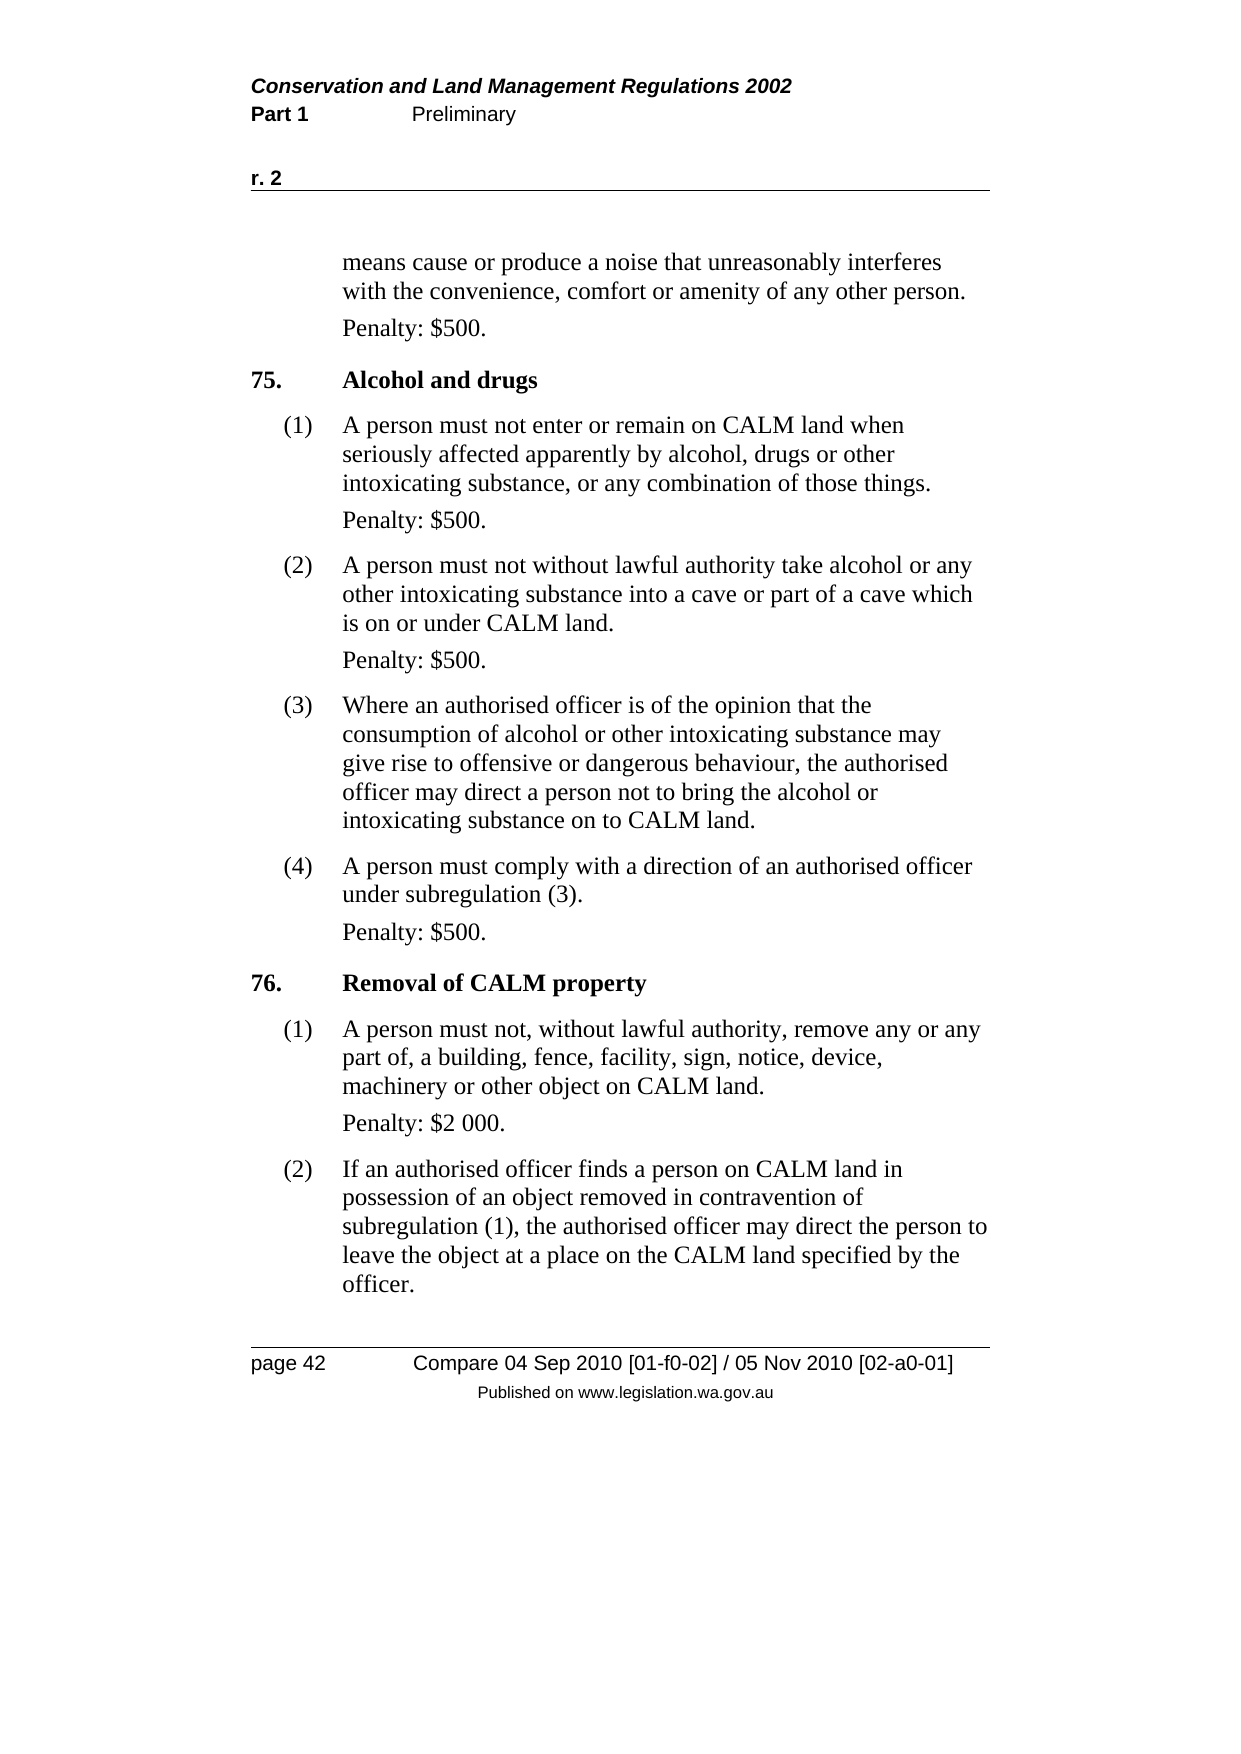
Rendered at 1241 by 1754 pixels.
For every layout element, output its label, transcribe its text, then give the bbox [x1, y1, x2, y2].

text Penalty: $500. [251, 917, 990, 945]
subtitle 76. Removal of CALM property [251, 968, 990, 997]
text (1) A person must not, without lawful authority, remove any or any part of, a building, fence, facility, sign, notice, device, machinery or other object on CALM land. [251, 1014, 990, 1100]
subtitle 75. Alcohol and drugs [251, 365, 990, 394]
text (2) A person must not without lawful authority take alcohol or any other intoxicating substance into a cave or part of a cave which is on or under CALM land. [251, 550, 990, 637]
text (2) If an authorised officer finds a person on CALM land in possession of an object removed in contravention of subregulation (1), the authorised officer may direct the person to leave the object at a place on the CALM land specified by the officer. [251, 1154, 990, 1297]
text (1) A person must not enter or remain on CALM land when seriously affected apparently by alcohol, drugs or other intoxicating substance, or any combination of those things. [251, 410, 990, 497]
text Penalty: $500. [251, 313, 990, 342]
text Penalty: $500. [251, 645, 990, 674]
text Penalty: $500. [251, 505, 990, 534]
text Penalty: $2 000. [251, 1108, 990, 1137]
text (4) A person must comply with a direction of an authorised officer under subregulation (3). [251, 851, 990, 908]
text (3) Where an authorised officer is of the opinion that the consumption of alcohol or other intoxicating substance may give rise to offensive or dangerous behaviour, the authorised officer may direct a person not to bring the alcohol or intoxicating substance on to CALM land. [251, 690, 990, 834]
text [251, 247, 990, 305]
